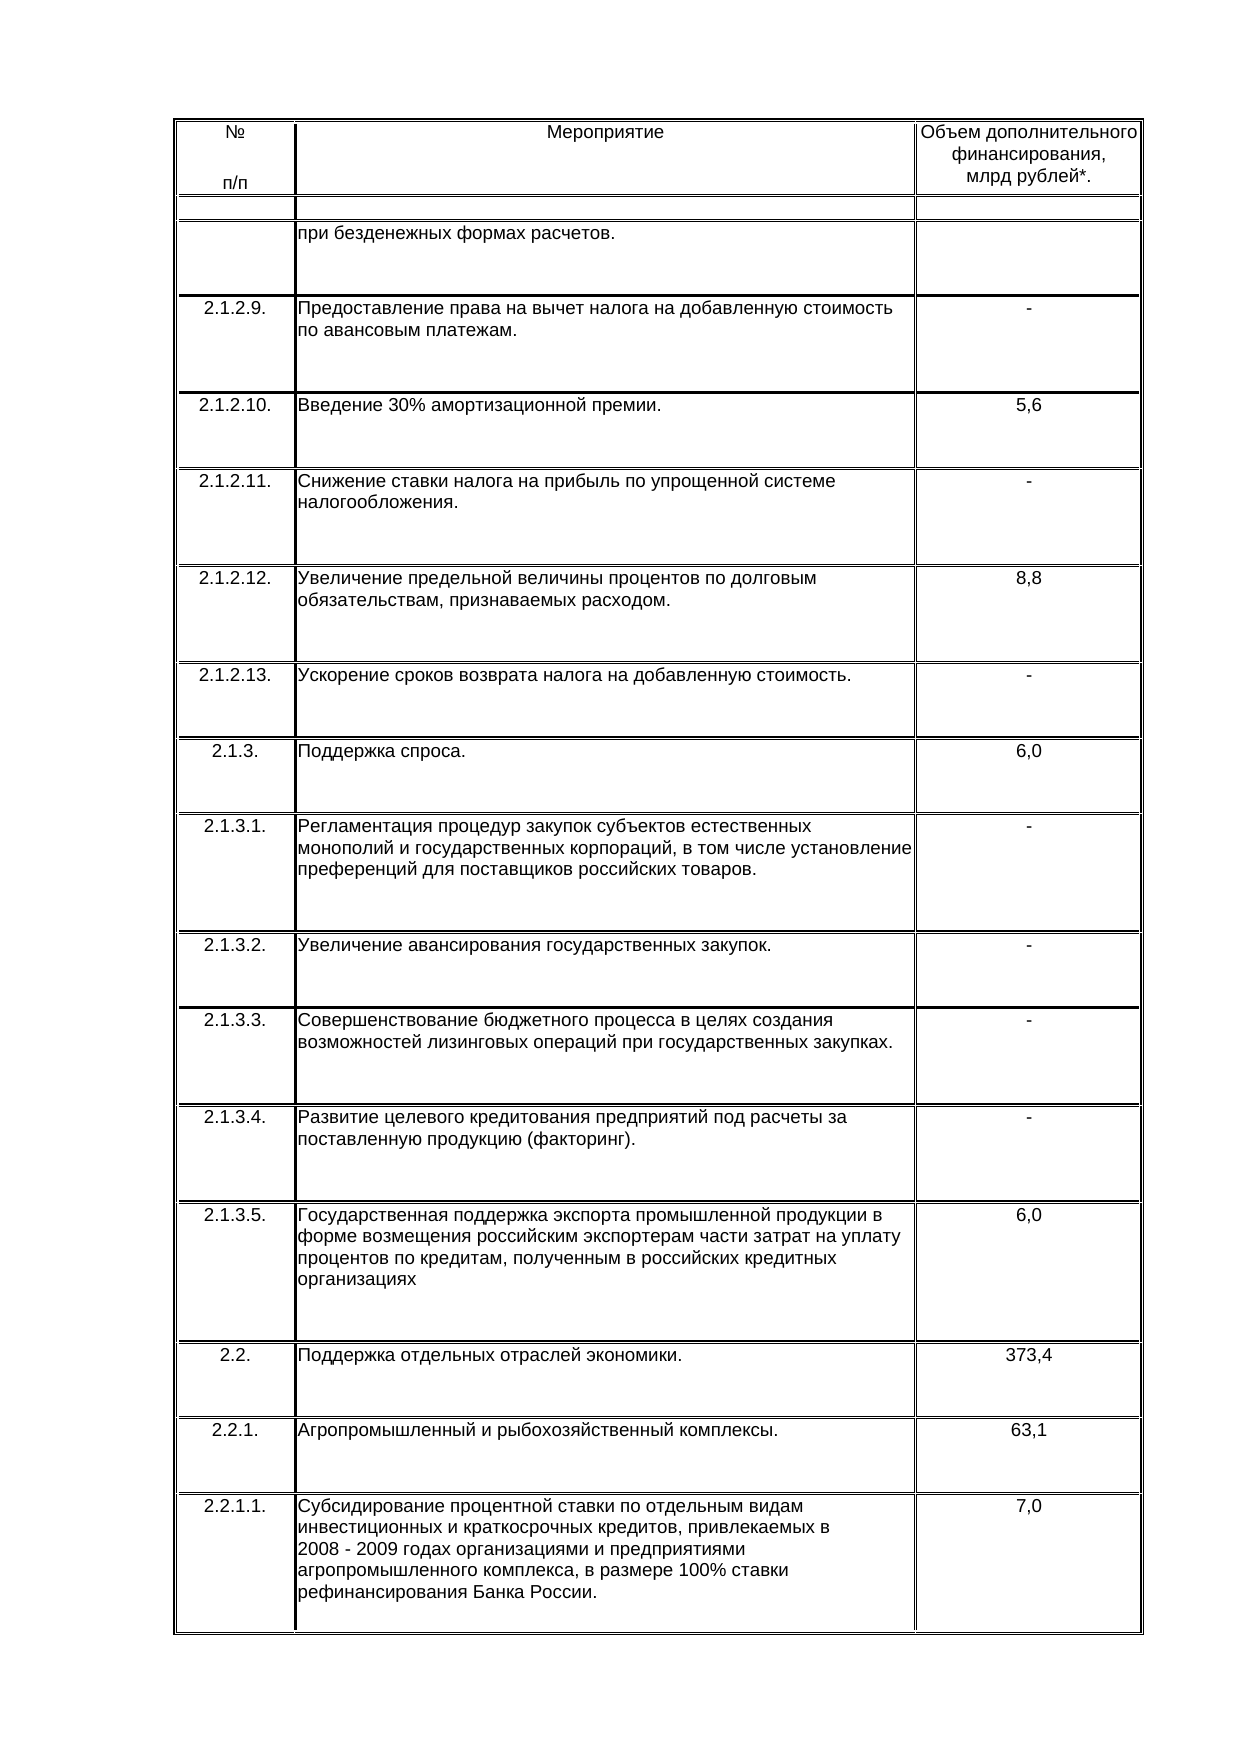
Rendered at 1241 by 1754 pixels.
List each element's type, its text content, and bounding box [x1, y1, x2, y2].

table_cell - [917, 1103, 1141, 1200]
table_cell Регламентация процедур закупок субъектов естественных монополий и государственных корпораций, в том числе установление преференций для поставщиков российских товаров. [297, 815, 914, 930]
table_header Мероприятие [295, 122, 916, 194]
table_cell 7,0 [916, 1491, 1141, 1632]
table_cell Снижение ставки налога на прибыль по упрощенной системе налогообложения. [297, 470, 914, 564]
table_cell 2.1.3.4. [177, 1103, 294, 1200]
table_cell 2.2.1.1. [177, 1491, 295, 1632]
table_cell Поддержка спроса. [297, 740, 914, 812]
table_cell Совершенствование бюджетного процесса в целях создания возможностей лизинговых операций при государственных закупках. [297, 1009, 914, 1103]
table_cell 2.1.3.1. [175, 812, 295, 930]
table_cell [297, 197, 914, 218]
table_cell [297, 222, 914, 294]
table_cell 2.1.2.9. [177, 294, 294, 391]
table_cell - [916, 812, 1142, 930]
table_cell Агропромышленный и рыбохозяйственный комплексы. [297, 1419, 914, 1491]
table_header № п/п [177, 120, 295, 194]
table_cell 2.1.2.13. [175, 661, 295, 736]
table_cell 5,6 [917, 391, 1140, 467]
table_cell Увеличение предельной величины процентов по долговым обязательствам, признаваемых расходом. [297, 567, 914, 661]
table_cell 8,8 [916, 564, 1142, 661]
table_cell [916, 194, 1142, 218]
table_cell 2.1.3.5. [177, 1200, 294, 1340]
table_cell - [917, 930, 1141, 1006]
table_cell 2.1.2.8. [177, 219, 294, 294]
table_cell Ускорение сроков возврата налога на добавленную стоимость. [297, 664, 914, 736]
table_cell 2.1.2.11. [175, 467, 295, 564]
table_cell - [916, 467, 1142, 564]
table_cell 2.2. [177, 1340, 294, 1416]
table_cell [175, 194, 295, 218]
table_cell Поддержка отдельных отраслей экономики. [297, 1344, 914, 1416]
table_cell 2.1.3.3. [177, 1006, 294, 1103]
table_cell Предоставление права на вычет налога на добавленную стоимость по авансовым платежам. [297, 297, 914, 391]
table_cell - [917, 294, 1140, 391]
table_cell 63,1 [916, 1416, 1142, 1491]
table_cell Развитие целевого кредитования предприятий под расчеты за поставленную продукцию (факторинг). [297, 1107, 914, 1200]
table_header Объем дополнительного финансирования, млрд рублей*. [916, 122, 1140, 194]
table_cell 373,4 [917, 1340, 1141, 1416]
table_cell 2.1.2.10. [177, 391, 294, 467]
table_cell Введение 30% амортизационной премии. [297, 394, 914, 467]
table_cell [917, 219, 1141, 294]
table_cell 2.1.3.2. [177, 930, 294, 1006]
table_cell 2.1.2.12. [175, 564, 295, 661]
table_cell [295, 1495, 916, 1632]
table_cell 6,0 [917, 1200, 1141, 1340]
table_cell 6,0 [917, 736, 1141, 812]
table_cell - [916, 661, 1142, 736]
table_cell Увеличение авансирования государственных закупок. [297, 934, 914, 1006]
table_cell Государственная поддержка экспорта промышленной продукции в форме возмещения российским экспортерам части затрат на уплату процентов по кредитам, полученным в российских кредитных организациях [297, 1204, 914, 1340]
table_cell 2.1.3. [177, 736, 294, 812]
table_cell - [917, 1006, 1140, 1103]
table_cell 2.2.1. [175, 1416, 295, 1491]
